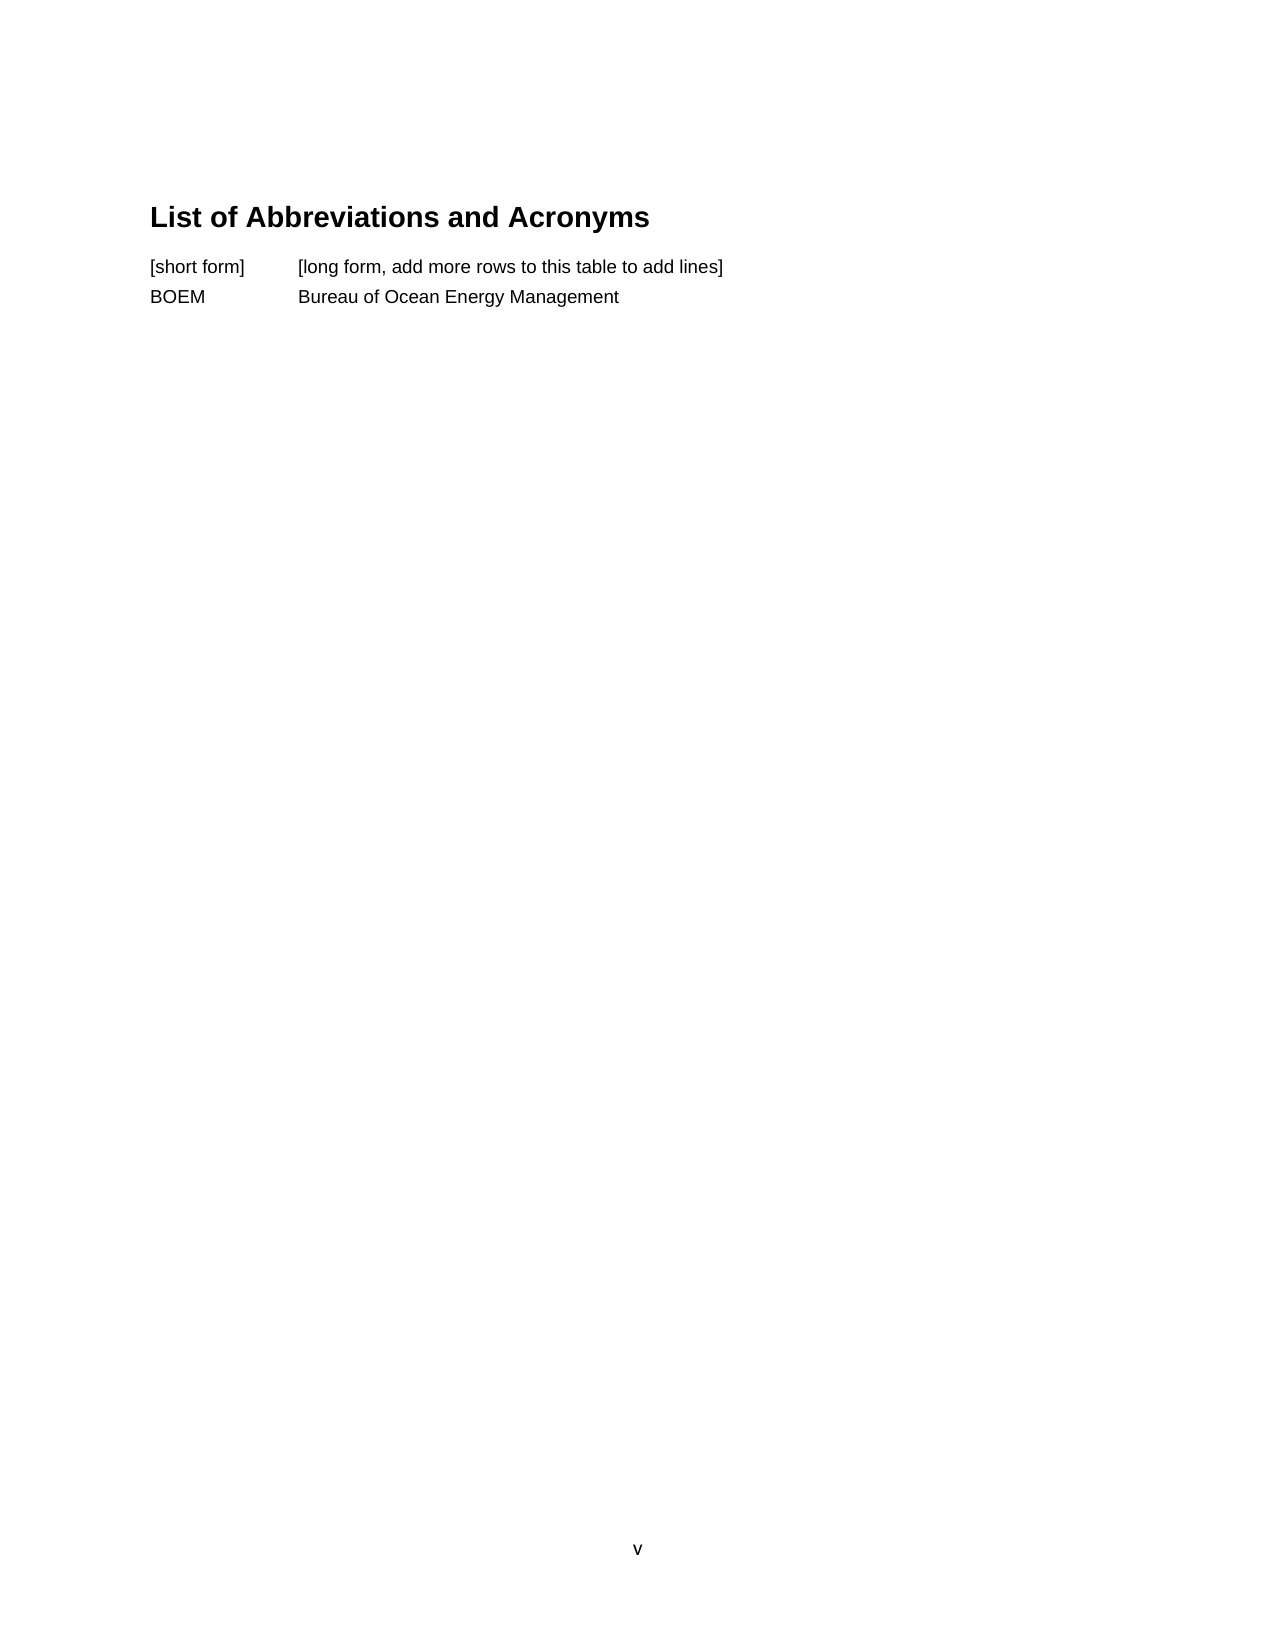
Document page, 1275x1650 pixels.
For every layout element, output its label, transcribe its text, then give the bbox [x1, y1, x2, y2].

table_header [long form, add more rows to this table to add lines] [298, 255, 1125, 285]
table_cell BOEM [150, 285, 298, 315]
subtitle List of Abbreviations and Acronyms [150, 200, 1125, 234]
table_header [short form] [150, 255, 298, 285]
table_cell Bureau of Ocean Energy Management [298, 285, 1125, 315]
